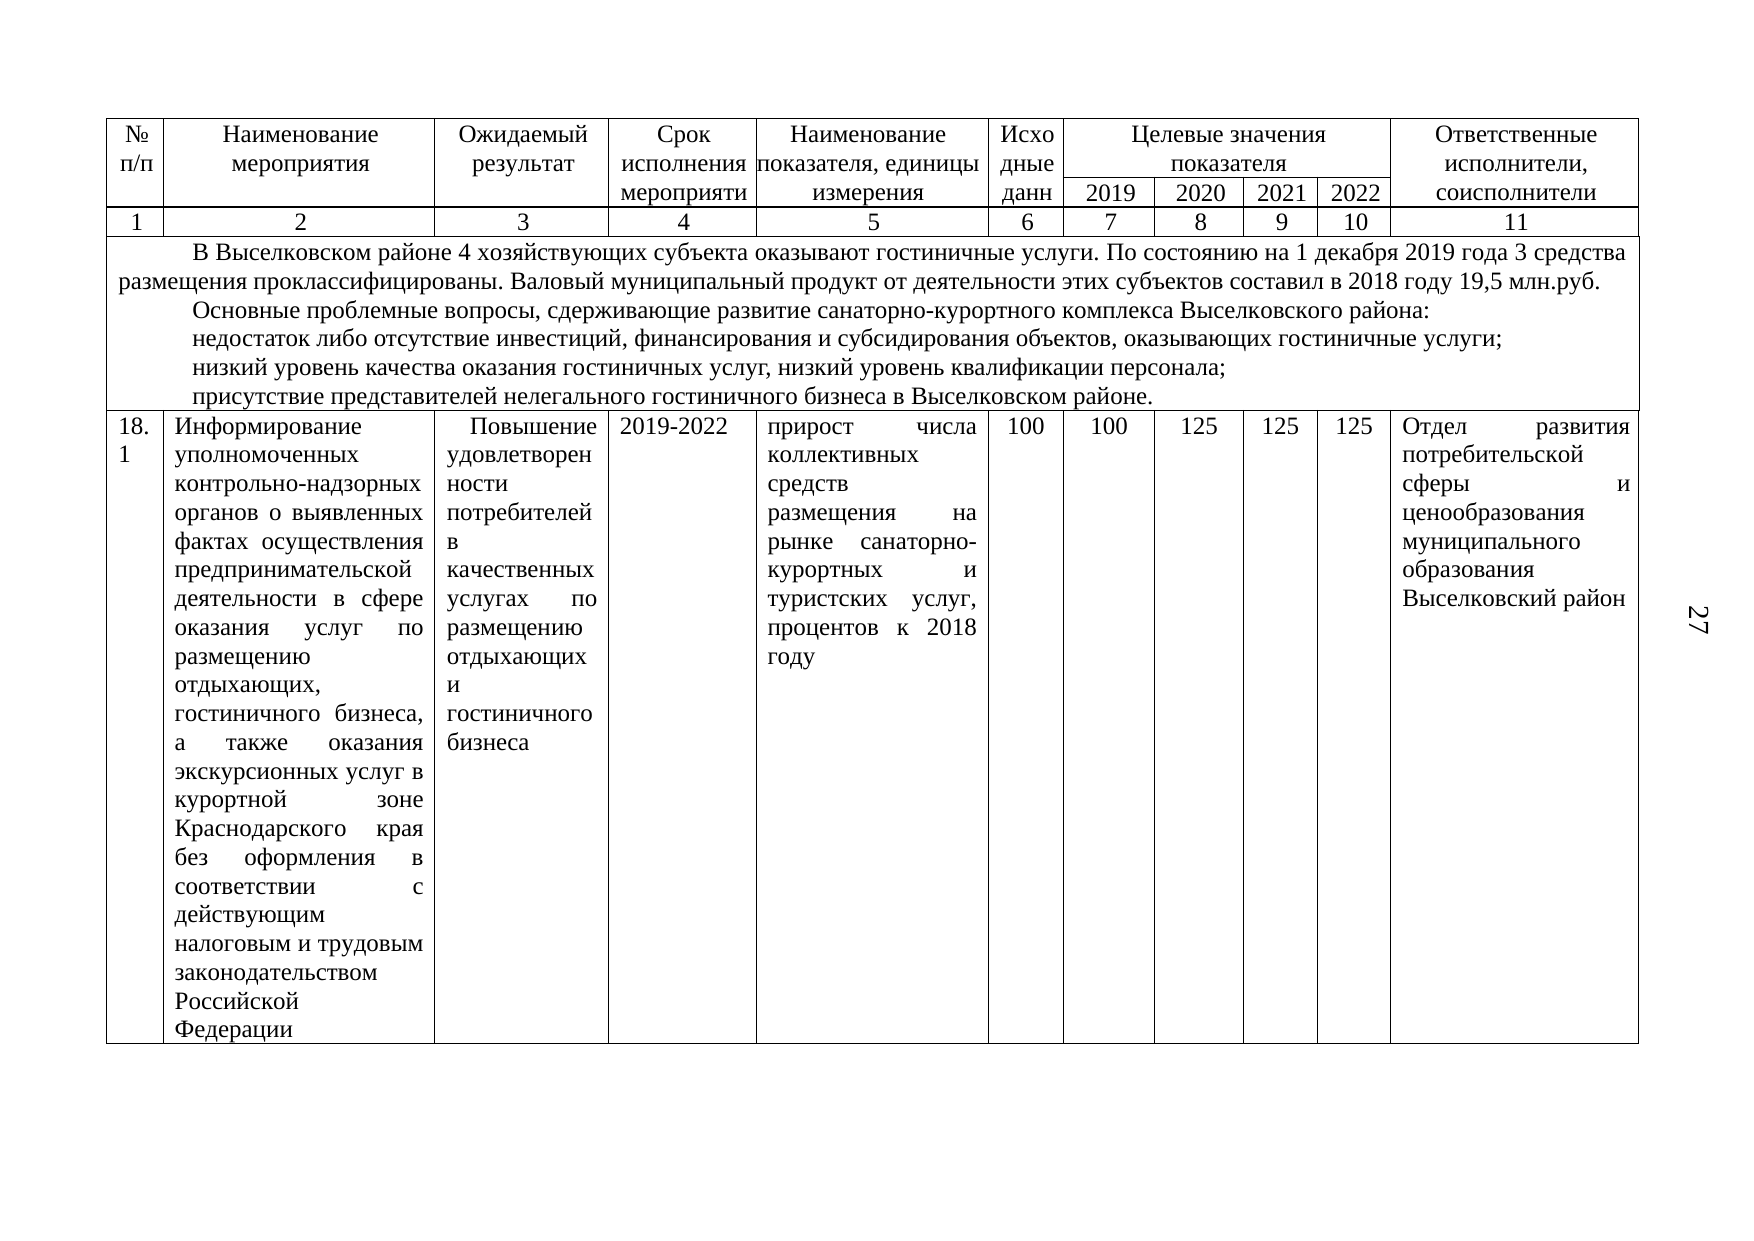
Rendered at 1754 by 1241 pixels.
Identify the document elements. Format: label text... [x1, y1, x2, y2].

table_cell 2019-2022 [609, 411, 756, 1043]
table_cell 100 [989, 411, 1063, 1043]
table_cell 11 [1391, 208, 1638, 236]
table_cell 4 [609, 208, 756, 236]
table_header Целевые значения показателя [1064, 119, 1390, 177]
table_header Срок исполнения мероприятия [609, 119, 756, 206]
table_cell 18.1 [107, 411, 163, 1043]
table_cell Информирование уполномоченных контрольно-надзорных органов о выявленных фактах осуществления предпринимательской деятельности в сфере оказания услуг по размещению отдыхающих, гостиничного бизнеса, а также оказания экскурсионных услуг в курортной зоне Краснодарского края без оформления в соответствии с действующим налоговым и трудовым законодательством Российской Федерации [164, 411, 434, 1043]
table_header Исходные данные за 2018 год [989, 119, 1063, 206]
table_cell 3 [435, 208, 608, 236]
table_cell 125 [1318, 411, 1390, 1043]
table_cell 125 [1155, 411, 1243, 1043]
table_cell 8 [1155, 208, 1243, 236]
table_cell 5 [757, 208, 988, 236]
table_cell 10 [1318, 208, 1390, 236]
table_cell прирост числа коллективных средств размещения на рынке санаторно-курортных и туристских услуг, процентов к 2018 году [757, 411, 988, 1043]
table_header № п/п [107, 119, 163, 206]
table_cell 6 [989, 208, 1063, 236]
table_cell 2019 [1064, 178, 1154, 206]
table_cell 2021 [1244, 178, 1317, 206]
table_cell 7 [1064, 208, 1154, 236]
table_cell Отдел развития потребительской сферы и ценообразования муниципального образования Выселковский район [1391, 411, 1638, 1043]
table_header Наименование мероприятия [164, 119, 434, 206]
table_cell 9 [1244, 208, 1317, 236]
table_header Ответственные исполнители, соисполнители [1391, 119, 1638, 206]
table_header Ожидаемый результат [435, 119, 608, 206]
table_cell В Выселковском районе 4 хозяйствующих субъекта оказывают гостиничные услуги. По состоянию на 1 декабря 2019 года 3 средства размещения проклассифицированы. Валовый муниципальный продукт от деятельности этих субъектов составил в 2018 году 19,5 млн.руб. Основные проблемные вопросы, сдерживающие развитие санаторно-курортного комплекса Выселковского района: недостаток либо отсутствие инвестиций, финансирования и субсидирования объектов, оказывающих гостиничные услуги; низкий уровень качества оказания гостиничных услуг, низкий уровень квалификации персонала; присутствие представителей нелегального гостиничного бизнеса в Выселковском районе. [107, 237, 1639, 410]
table_cell 2022 [1318, 178, 1390, 206]
table_header Наименование показателя, единицы измерения [757, 119, 988, 206]
table_cell 2 [164, 208, 434, 236]
table_cell Повышение удовлетворенности потребителей в качественных услугах по размещению отдыхающих и гостиничного бизнеса [435, 411, 608, 1043]
table_cell 2020 [1155, 178, 1243, 206]
table_cell 125 [1244, 411, 1317, 1043]
table_cell 1 [107, 208, 163, 236]
table_cell 100 [1064, 411, 1154, 1043]
